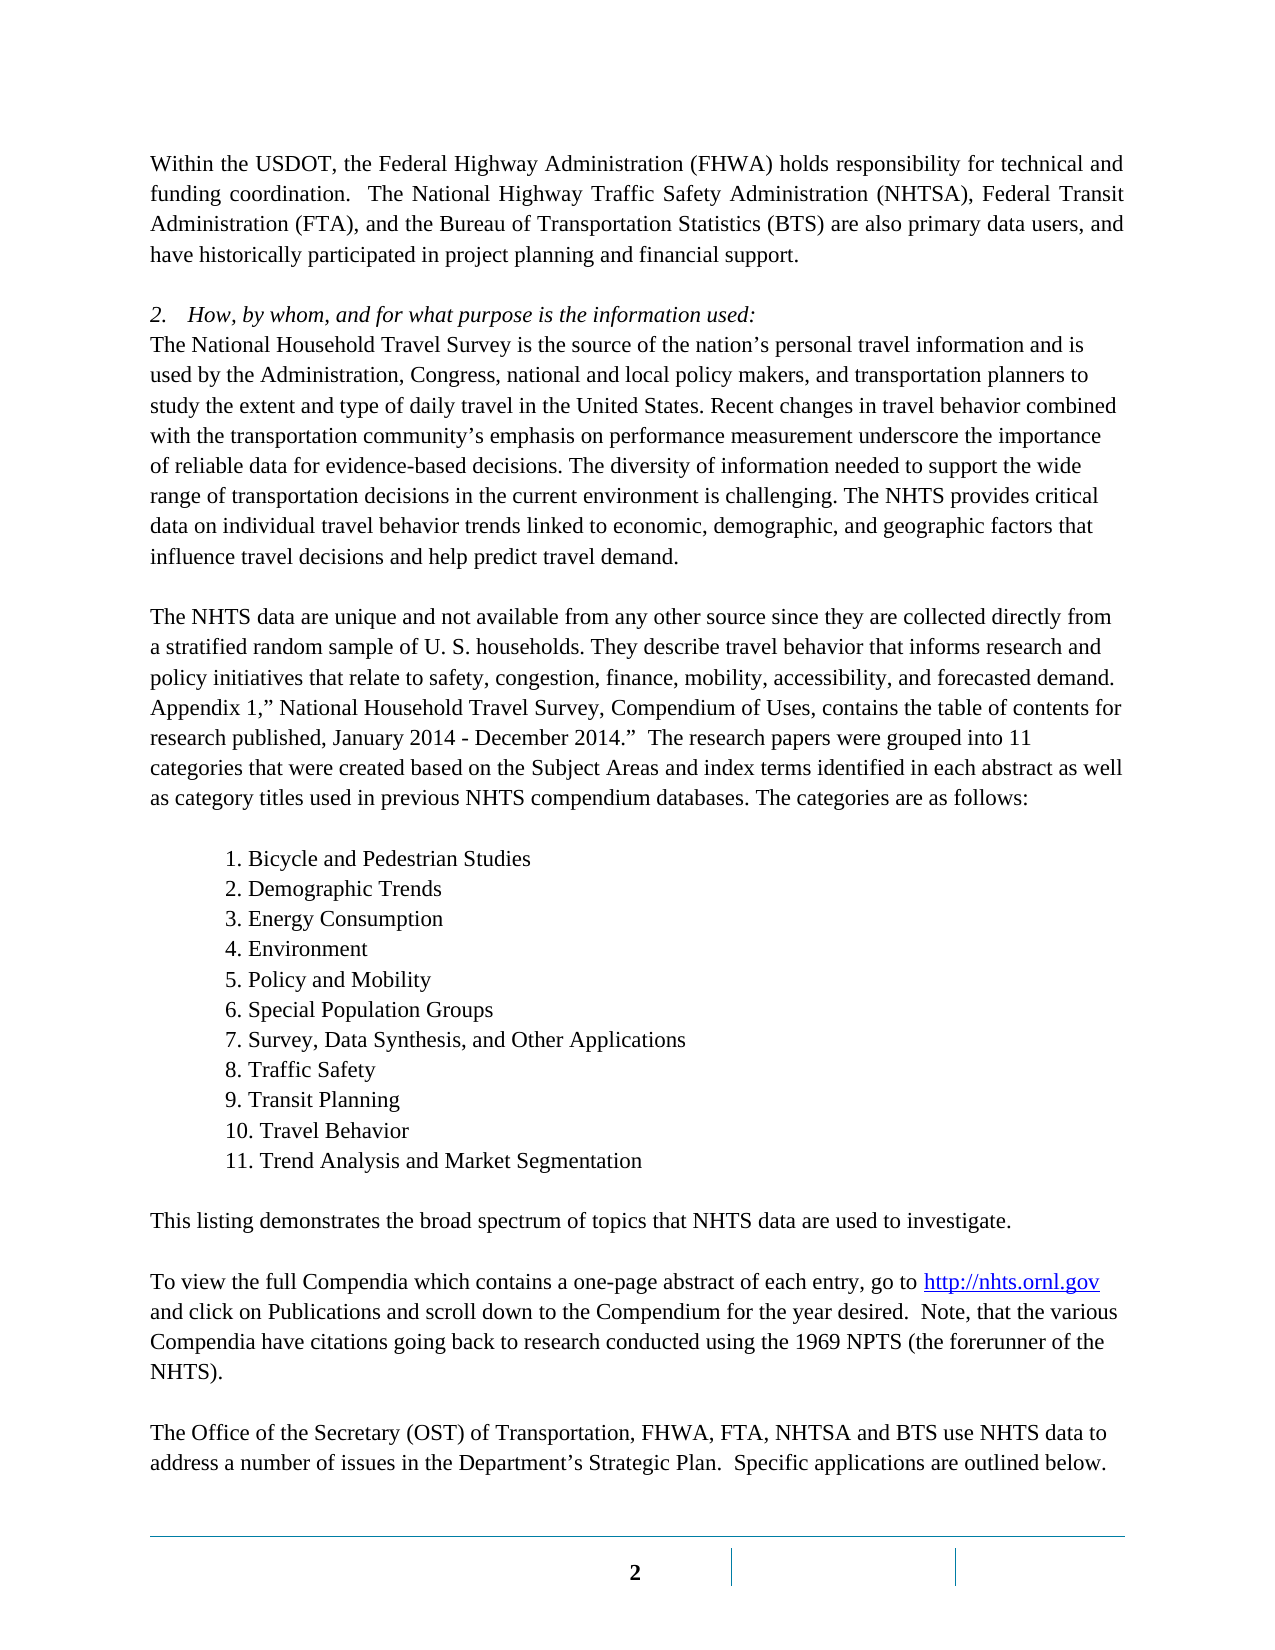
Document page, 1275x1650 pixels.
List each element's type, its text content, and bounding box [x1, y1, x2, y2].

text 7. Survey, Data Synthesis, and Other Applications [225, 1026, 1125, 1052]
text 3. Energy Consumption [225, 905, 1125, 932]
text 1. Bicycle and Pedestrian Studies [225, 845, 1125, 871]
text Appendix 1,” National Household Travel Survey, Compendium of Uses, contains the table of contents for research published, January 2014 - December 2014.” The research papers were grouped into 11 categories that were created based on the Subject Areas and index terms identified in each abstract as well as category titles used in previous NHTS compendium databases. The categories are as follows: [150, 694, 1125, 811]
text To view the full Compendia which contains a one-page abstract of each entry, go to http://nhts.ornl.gov and click on Publications and scroll down to the Compendium for the year desired. Note, that the various Compendia have citations going back to research conducted using the 1969 NPTS (the forerunner of the NHTS). [150, 1268, 1125, 1385]
text This listing demonstrates the broad spectrum of topics that NHTS data are used to investigate. [150, 1207, 1125, 1234]
text 9. Transit Planning [225, 1086, 1125, 1113]
text Within the USDOT, the Federal Highway Administration (FHWA) holds responsibility for technical and funding coordination. The National Highway Traffic Safety Administration (NHTSA), Federal Transit Administration (FTA), and the Bureau of Transportation Statistics (BTS) are also primary data users, and have historically participated in project planning and financial support. [150, 150, 1125, 267]
text 6. Special Population Groups [225, 996, 1125, 1022]
text The National Household Travel Survey is the source of the nation’s personal travel information and is used by the Administration, Congress, national and local policy makers, and transportation planners to study the extent and type of daily travel in the United States. Recent changes in travel behavior combined with the transportation community’s emphasis on performance measurement underscore the importance of reliable data for evidence-based decisions. The diversity of information needed to support the wide range of transportation decisions in the current environment is challenging. The NHTS provides critical data on individual travel behavior trends linked to economic, demographic, and geographic factors that influence travel decisions and help predict travel demand. [150, 331, 1125, 569]
text 4. Environment [225, 935, 1125, 962]
text The Office of the Secretary (OST) of Transportation, FHWA, FTA, NHTSA and BTS use NHTS data to address a number of issues in the Department’s Strategic Plan. Specific applications are outlined below. [150, 1419, 1125, 1475]
text 2. Demographic Trends [225, 875, 1125, 901]
text 11. Trend Analysis and Market Segmentation [225, 1147, 1125, 1173]
text 5. Policy and Mobility [225, 966, 1125, 992]
text The NHTS data are unique and not available from any other source since they are collected directly from a stratified random sample of U. S. households. They describe travel behavior that informs research and policy initiatives that relate to safety, congestion, finance, mobility, accessibility, and forecasted demand. [150, 603, 1125, 690]
text 10. Travel Behavior [225, 1117, 1125, 1143]
list How, by whom, and for what purpose is the information used: [150, 301, 1125, 327]
text 8. Traffic Safety [225, 1056, 1125, 1083]
